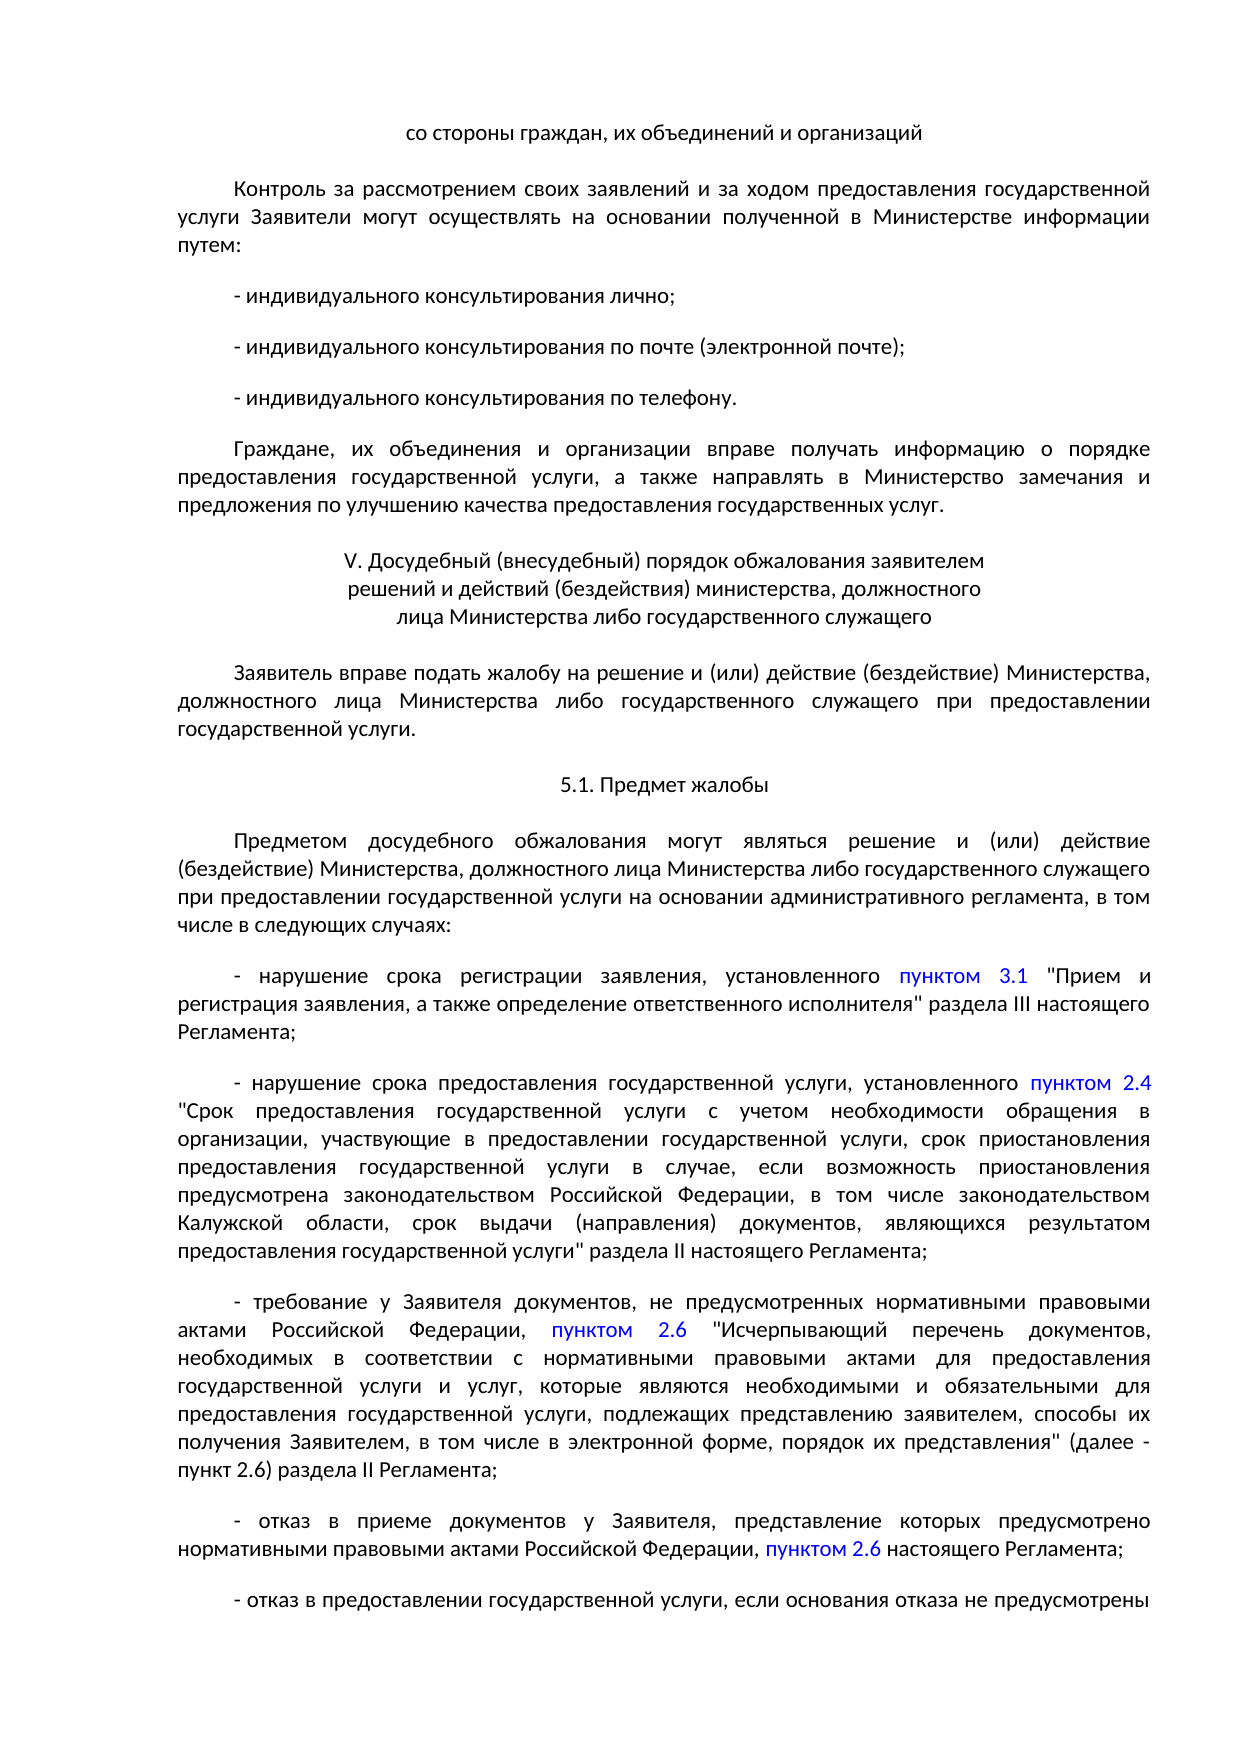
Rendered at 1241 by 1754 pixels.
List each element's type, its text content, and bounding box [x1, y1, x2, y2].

text - индивидуального консультирования лично; [177, 281, 1152, 309]
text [177, 1585, 1152, 1613]
text - отказ в приеме документов у Заявителя, представление которых предусмотрено нормативными правовыми актами Российской Федерации, пунктом 2.6 настоящего Регламента; [177, 1506, 1152, 1562]
text Контроль за рассмотрением своих заявлений и за ходом предоставления государственной услуги Заявители могут осуществлять на основании полученной в Министерстве информации путем: [177, 174, 1152, 258]
text Заявитель вправе подать жалобу на решение и (или) действие (бездействие) Министерства, должностного лица Министерства либо государственного служащего при предоставлении государственной услуги. [177, 658, 1152, 742]
text - требование у Заявителя документов, не предусмотренных нормативными правовыми актами Российской Федерации, пунктом 2.6 "Исчерпывающий перечень документов, необходимых в соответствии с нормативными правовыми актами для предоставления государственной услуги и услуг, которые являются необходимыми и обязательными для предоставления государственной услуги, подлежащих представлению заявителем, способы их получения Заявителем, в том числе в электронной форме, порядок их представления" (далее - пункт 2.6) раздела II Регламента; [177, 1287, 1152, 1483]
text V. Досудебный (внесудебный) порядок обжалования заявителем [177, 546, 1152, 574]
text - нарушение срока регистрации заявления, установленного пунктом 3.1 "Прием и регистрация заявления, а также определение ответственного исполнителя" раздела III настоящего Регламента; [177, 961, 1152, 1045]
text 5.1. Предмет жалобы [177, 770, 1152, 798]
text Граждане, их объединения и организации вправе получать информацию о порядке предоставления государственной услуги, а также направлять в Министерство замечания и предложения по улучшению качества предоставления государственных услуг. [177, 434, 1152, 518]
text - индивидуального консультирования по телефону. [177, 383, 1152, 411]
text Предметом досудебного обжалования могут являться решение и (или) действие (бездействие) Министерства, должностного лица Министерства либо государственного служащего при предоставлении государственной услуги на основании административного регламента, в том числе в следующих случаях: [177, 826, 1152, 938]
text лица Министерства либо государственного служащего [177, 602, 1152, 630]
text - индивидуального консультирования по почте (электронной почте); [177, 332, 1152, 360]
text - нарушение срока предоставления государственной услуги, установленного пунктом 2.4 "Срок предоставления государственной услуги с учетом необходимости обращения в организации, участвующие в предоставлении государственной услуги, срок приостановления предоставления государственной услуги в случае, если возможность приостановления предусмотрена законодательством Российской Федерации, в том числе законодательством Калужской области, срок выдачи (направления) документов, являющихся результатом предоставления государственной услуги" раздела II настоящего Регламента; [177, 1068, 1152, 1264]
text решений и действий (бездействия) министерства, должностного [177, 574, 1152, 602]
text со стороны граждан, их объединений и организаций [177, 118, 1152, 146]
